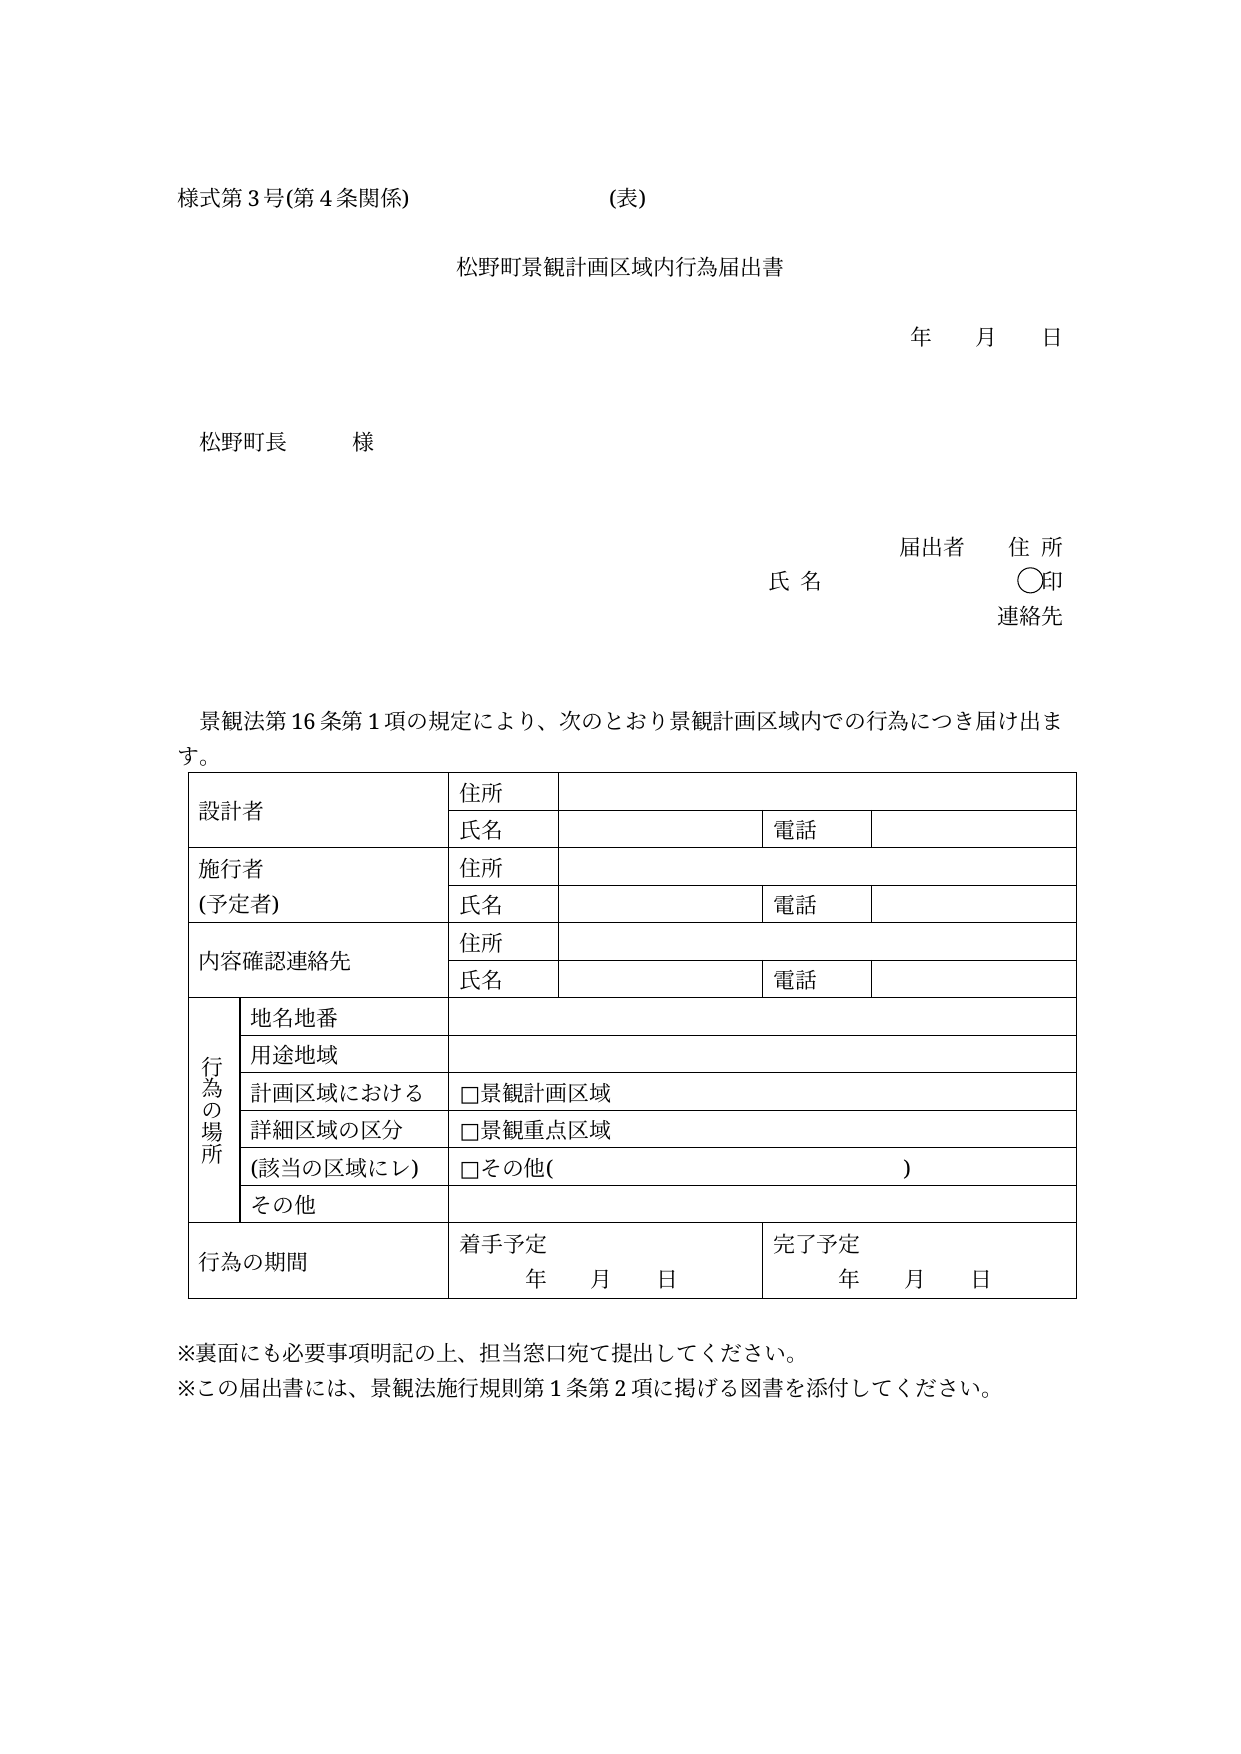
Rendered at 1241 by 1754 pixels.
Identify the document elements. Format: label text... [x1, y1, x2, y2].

table_cell 電話 [763, 961, 871, 997]
table_cell [449, 1036, 1076, 1072]
table_cell [559, 923, 1076, 960]
table_cell □景観計画区域 [449, 1073, 1076, 1110]
table_cell その他 [241, 1186, 448, 1222]
text 連絡先 [177, 598, 1063, 633]
table_cell [449, 998, 1076, 1035]
text ※裏面にも必要事項明記の上、担当窓口宛て提出してください。 [177, 1334, 1063, 1369]
table_cell 詳細区域の区分 [241, 1111, 448, 1147]
table_header [559, 773, 1076, 810]
table_cell □景観重点区域 [449, 1111, 1076, 1147]
table_cell 内容確認連絡先 [189, 923, 448, 997]
text 様式第3号(第4条関係) (表) [177, 179, 1063, 214]
table_cell [559, 811, 762, 847]
text 届出者 住所 [177, 528, 1063, 563]
table_cell □その他( ) [449, 1148, 1076, 1185]
table_cell 行為の期間 [189, 1223, 448, 1298]
table_cell 用途地域 [241, 1036, 448, 1072]
table_cell 着手予定 年 月 日 [449, 1223, 762, 1298]
table_cell 氏名 [449, 961, 558, 997]
table_header 設計者 [189, 773, 448, 847]
text ※この届出書には、景観法施行規則第1条第2項に掲げる図書を添付してください。 [177, 1369, 1063, 1404]
table_cell [559, 848, 1076, 885]
table_cell [449, 1186, 1076, 1222]
table_cell [559, 961, 762, 997]
text 松野町長 様 [177, 423, 1063, 458]
table_cell 氏名 [449, 886, 558, 922]
table_cell 地名地番 [241, 998, 448, 1035]
table_cell 電話 [763, 886, 871, 922]
table_cell 住所 [449, 923, 558, 960]
table_cell [872, 811, 1076, 847]
text 松野町景観計画区域内行為届出書 [177, 249, 1063, 284]
table_cell 計画区域における [241, 1073, 448, 1110]
table_cell 電話 [763, 811, 871, 847]
table_cell 施行者 (予定者) [189, 848, 448, 922]
table_cell [872, 961, 1076, 997]
table_cell (該当の区域にレ) [241, 1148, 448, 1185]
table_cell 行為の場所 [189, 998, 239, 1222]
table_cell 住所 [449, 848, 558, 885]
table_cell [872, 886, 1076, 922]
table_cell [559, 886, 762, 922]
text 年 月 日 [177, 319, 1063, 353]
text 景観法第16条第1項の規定により、次のとおり景観計画区域内での行為につき届け出ます。 [177, 702, 1063, 772]
table_header 住所 [449, 773, 558, 810]
table_cell 氏名 [449, 811, 558, 847]
text 氏名 印 [177, 563, 1063, 598]
table_cell 完了予定 年 月 日 [763, 1223, 1076, 1298]
